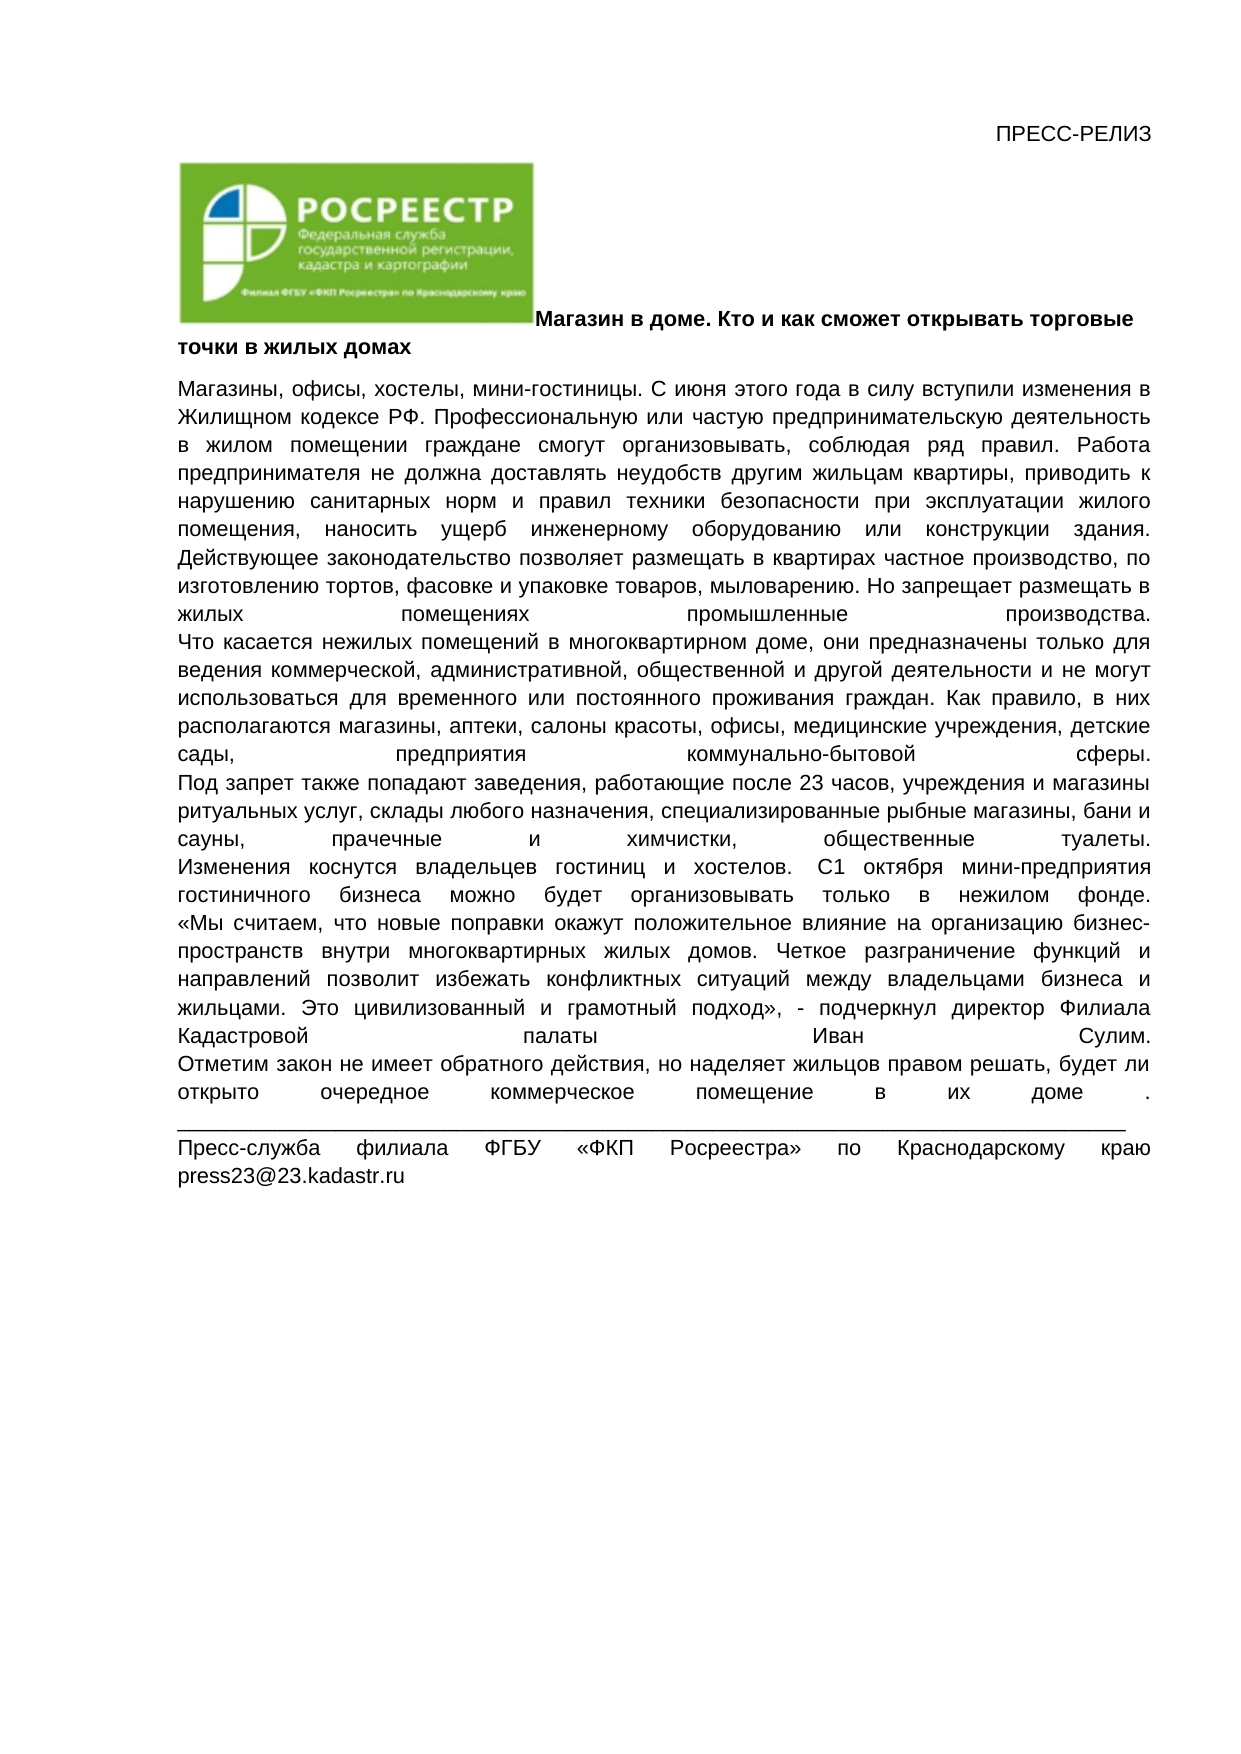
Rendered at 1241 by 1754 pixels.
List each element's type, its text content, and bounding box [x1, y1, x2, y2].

picture [177, 160, 535, 326]
text ПРЕСС-РЕЛИЗ [177, 118, 1152, 146]
text Магазины, офисы, хостелы, мини-гостиницы. С июня этого года в силу вступили изменения в Жилищном кодексе РФ. Профессиональную или частую предпринимательскую деятельность в жилом помещении граждане смогут организовывать, соблюдая ряд правил. Работа предпринимателя не должна доставлять неудобств другим жильцам квартиры, приводить к нарушению санитарных норм и правил техники безопасности при эксплуатации жилого помещения, наносить ущерб инженерному оборудованию или конструкции здания. Действующее законодательство позволяет размещать в квартирах частное производство, по изготовлению тортов, фасовке и упаковке товаров, мыловарению. Но запрещает размещать в жилых помещениях промышленные производства. Что касается нежилых помещений в многоквартирном доме, они предназначены только для ведения коммерческой, административной, общественной и другой деятельности и не могут использоваться для временного или постоянного проживания граждан. Как правило, в них располагаются магазины, аптеки, салоны красоты, офисы, медицинские учреждения, детские сады, предприятия коммунально-бытовой сферы. Под запрет также попадают заведения, работающие после 23 часов, учреждения и магазины ритуальных услуг, склады любого назначения, специализированные рыбные магазины, бани и сауны, прачечные и химчистки, общественные туалеты. Изменения коснутся владельцев гостиниц и хостелов. С1 октября мини-предприятия гостиничного бизнеса можно будет организовывать только в нежилом фонде. «Мы считаем, что новые поправки окажут положительное влияние на организацию бизнес-пространств внутри многоквартирных жилых домов. Четкое разграничение функций и направлений позволит избежать конфликтных ситуаций между владельцами бизнеса и жильцами. Это цивилизованный и грамотный подход», - подчеркнул директор Филиала Кадастровой палаты Иван Сулим. Отметим закон не имеет обратного действия, но наделяет жильцов правом решать, будет ли открыто очередное коммерческое помещение в их доме . ______________________________________________________________________________ Пресс-служба филиала ФГБУ «ФКП Росреестра» по Краснодарскому краю press23@23.kadastr.ru [177, 373, 1152, 1188]
